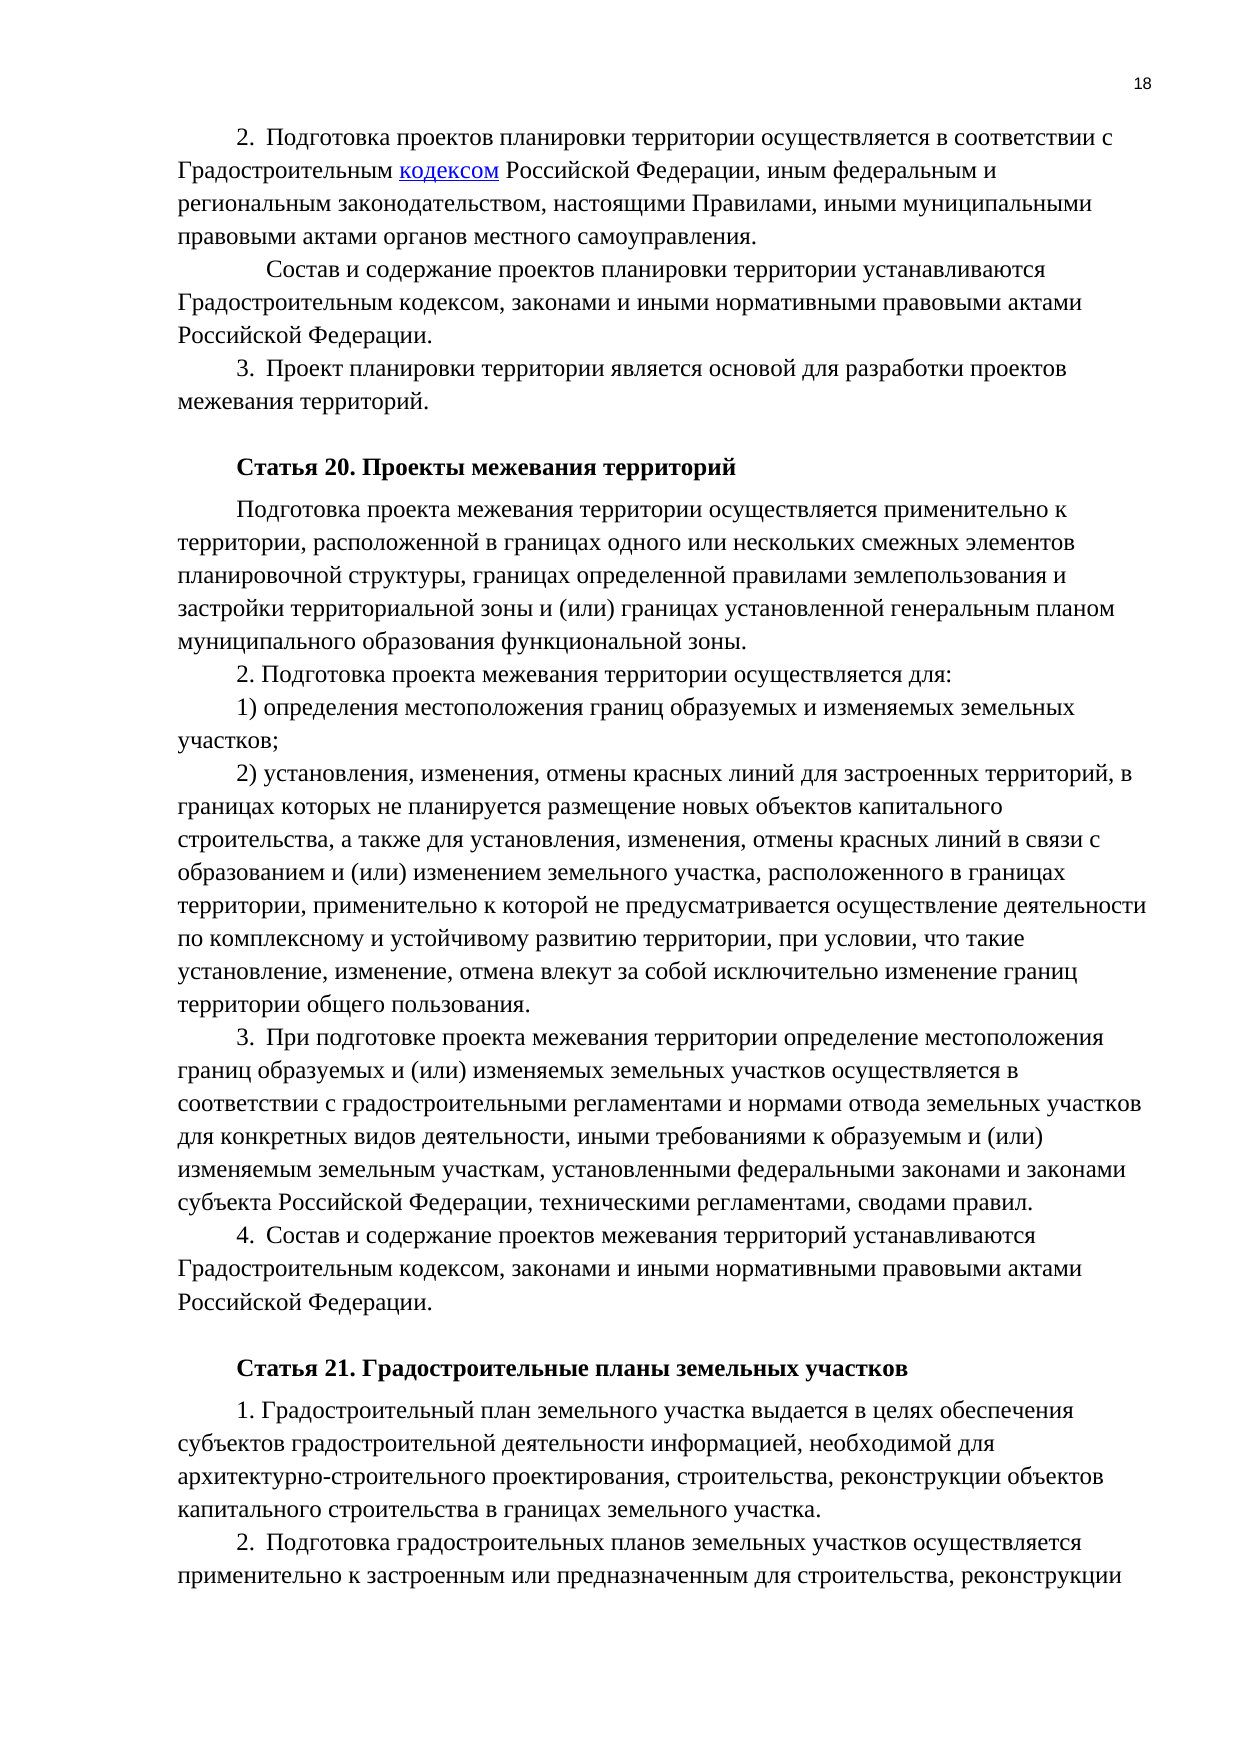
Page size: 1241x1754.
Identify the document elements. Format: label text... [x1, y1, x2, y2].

text 2. Подготовка проекта межевания территории осуществляется для: [177, 659, 1152, 688]
text 2. Подготовка проектов планировки территории осуществляется в соответствии с Градостроительным кодексом Российской Федерации, иным федеральным и региональным законодательством, настоящими Правилами, иными муниципальными правовыми актами органов местного самоуправления. [177, 122, 1152, 249]
text 1. Градостроительный план земельного участка выдается в целях обеспечения субъектов градостроительной деятельности информацией, необходимой для архитектурно-строительного проектирования, строительства, реконструкции объектов капитального строительства в границах земельного участка. [177, 1395, 1152, 1523]
text Подготовка проекта межевания территории осуществляется применительно к территории, расположенной в границах одного или нескольких смежных элементов планировочной структуры, границах определенной правилами землепользования и застройки территориальной зоны и (или) границах установленной генеральным планом муниципального образования функциональной зоны. [177, 494, 1152, 655]
text 3. Проект планировки территории является основой для разработки проектов межевания территорий. [177, 353, 1152, 414]
text 4. Состав и содержание проектов межевания территорий устанавливаются Градостроительным кодексом, законами и иными нормативными правовыми актами Российской Федерации. [177, 1221, 1152, 1315]
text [177, 1527, 1152, 1589]
subtitle Статья 21. Градостроительные планы земельных участков [177, 1353, 1152, 1381]
text 3. При подготовке проекта межевания территории определение местоположения границ образуемых и (или) изменяемых земельных участков осуществляется в соответствии с градостроительными регламентами и нормами отвода земельных участков для конкретных видов деятельности, иными требованиями к образуемым и (или) изменяемым земельным участкам, установленными федеральными законами и законами субъекта Российской Федерации, техническими регламентами, сводами правил. [177, 1022, 1152, 1216]
text 2) установления, изменения, отмены красных линий для застроенных территорий, в границах которых не планируется размещение новых объектов капитального строительства, а также для установления, изменения, отмены красных линий в связи с образованием и (или) изменением земельного участка, расположенного в границах территории, применительно к которой не предусматривается осуществление деятельности по комплексному и устойчивому развитию территории, при условии, что такие установление, изменение, отмена влекут за собой исключительно изменение границ территории общего пользования. [177, 758, 1152, 1018]
text Состав и содержание проектов планировки территории устанавливаются Градостроительным кодексом, законами и иными нормативными правовыми актами Российской Федерации. [177, 254, 1152, 348]
text 1) определения местоположения границ образуемых и изменяемых земельных участков; [177, 692, 1152, 754]
subtitle Статья 20. Проекты межевания территорий [177, 452, 1152, 481]
